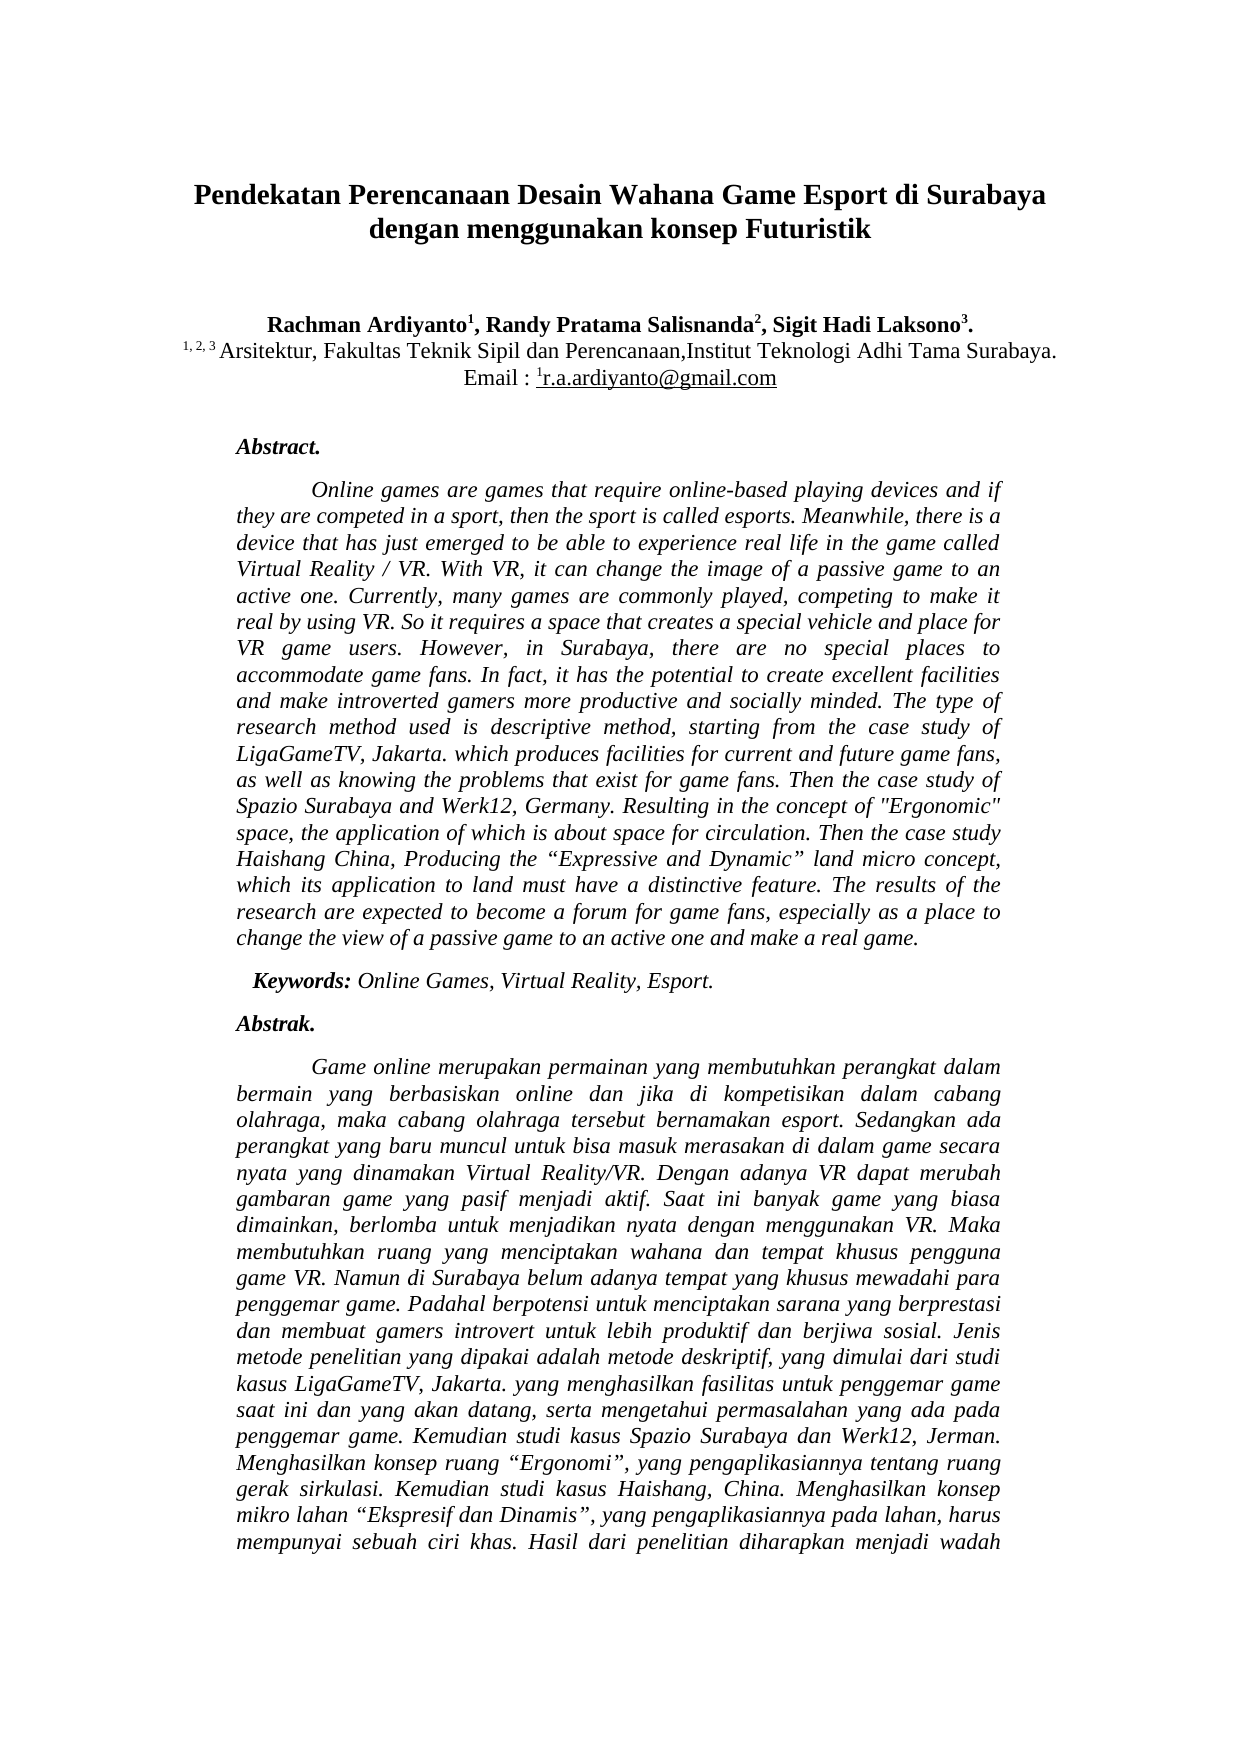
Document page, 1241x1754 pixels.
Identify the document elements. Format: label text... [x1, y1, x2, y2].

text Pendekatan Perencanaan Desain Wahana Game Esport di Surabaya dengan menggunakan konsep Futuristik [177, 177, 1063, 244]
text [236, 1053, 1004, 1554]
text Rachman Ardiyanto1, Randy Pratama Salisnanda2, Sigit Hadi Laksono3. [177, 311, 1063, 337]
text Keywords: Online Games, Virtual Reality, Esport. [236, 967, 1004, 994]
text Email : 1r.a.ardiyanto@gmail.com [177, 364, 1063, 390]
text Abstrak. [236, 1010, 1004, 1037]
text Online games are games that require online-based playing devices and if they are competed in a sport, then the sport is called esports. Meanwhile, there is a device that has just emerged to be able to experience real life in the game called Virtual Reality / VR. With VR, it can change the image of a passive game to an active one. Currently, many games are commonly played, competing to make it real by using VR. So it requires a space that creates a special vehicle and place for VR game users. However, in Surabaya, there are no special places to accommodate game fans. In fact, it has the potential to create excellent facilities and make introverted gamers more productive and socially minded. The type of research method used is descriptive method, starting from the case study of LigaGameTV, Jakarta. which produces facilities for current and future game fans, as well as knowing the problems that exist for game fans. Then the case study of Spazio Surabaya and Werk12, Germany. Resulting in the concept of "Ergonomic" space, the application of which is about space for circulation. Then the case study Haishang China, Producing the “Expressive and Dynamic” land micro concept, which its application to land must have a distinctive feature. The results of the research are expected to become a forum for game fans, especially as a place to change the view of a passive game to an active one and make a real game. [236, 476, 1004, 951]
text 1, 2, 3 Arsitektur, Fakultas Teknik Sipil dan Perencanaan,Institut Teknologi Adhi Tama Surabaya. [177, 337, 1063, 364]
text Abstract. [236, 433, 1004, 459]
